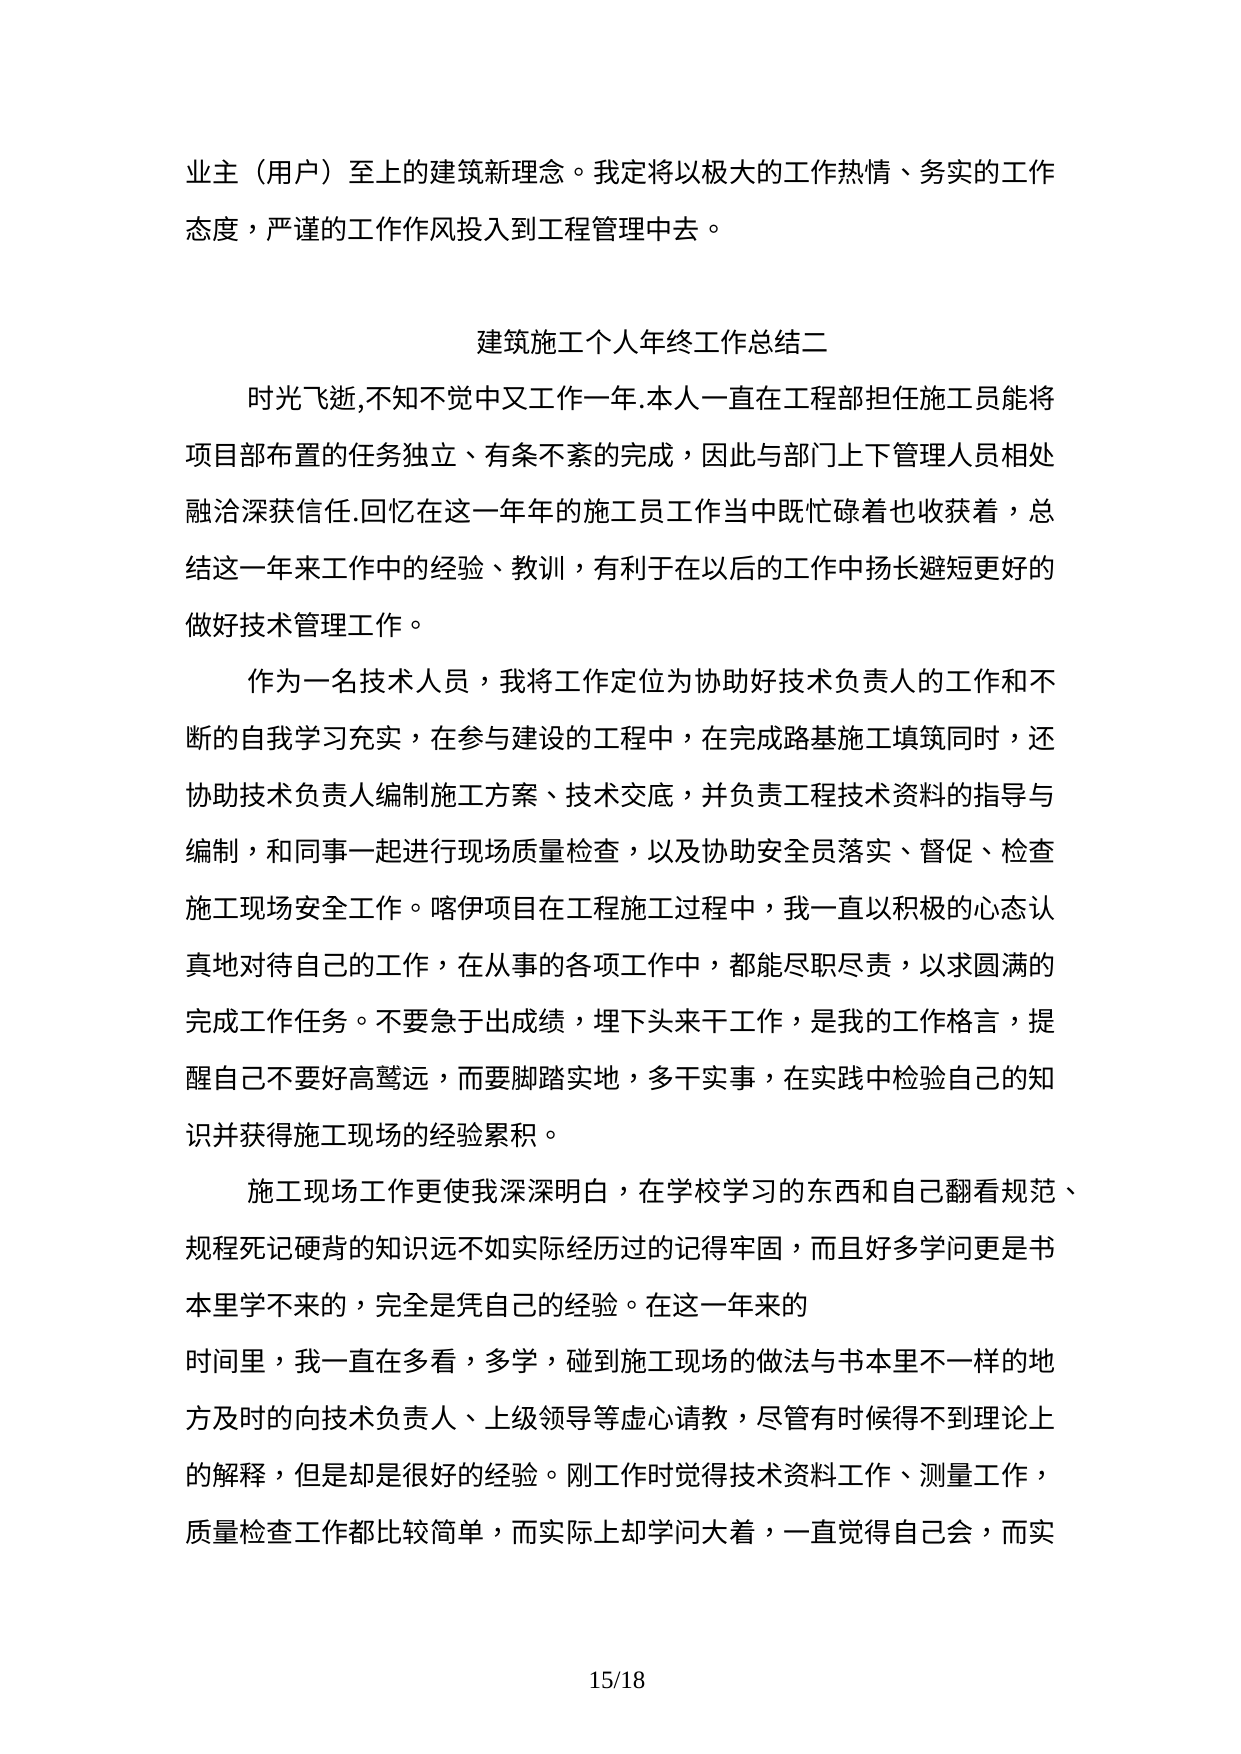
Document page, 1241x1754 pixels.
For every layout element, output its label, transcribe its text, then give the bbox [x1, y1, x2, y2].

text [185, 137, 1057, 250]
text 作为一名技术人员，我将工作定位为协助好技术负责人的工作和不断的自我学习充实，在参与建设的工程中，在完成路基施工填筑同时，还协助技术负责人编制施工方案、技术交底，并负责工程技术资料的指导与编制，和同事一起进行现场质量检查，以及协助安全员落实、督促、检查施工现场安全工作。喀伊项目在工程施工过程中，我一直以积极的心态认真地对待自己的工作，在从事的各项工作中，都能尽职尽责，以求圆满的完成工作任务。不要急于出成绩，埋下头来干工作，是我的工作格言，提醒自己不要好高鹫远，而要脚踏实地，多干实事，在实践中检验自己的知识并获得施工现场的经验累积。 [185, 646, 1057, 1156]
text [185, 1326, 1057, 1553]
text 建筑施工个人年终工作总结二 [185, 307, 1057, 363]
text 施工现场工作更使我深深明白，在学校学习的东西和自己翻看规范、规程死记硬背的知识远不如实际经历过的记得牢固，而且好多学问更是书本里学不来的，完全是凭自己的经验。在这一年来的 [185, 1156, 1057, 1326]
text 时光飞逝,不知不觉中又工作一年.本人一直在工程部担任施工员能将项目部布置的任务独立、有条不紊的完成，因此与部门上下管理人员相处融洽深获信任.回忆在这一年年的施工员工作当中既忙碌着也收获着，总结这一年来工作中的经验、教训，有利于在以后的工作中扬长避短更好的做好技术管理工作。 [185, 363, 1057, 646]
